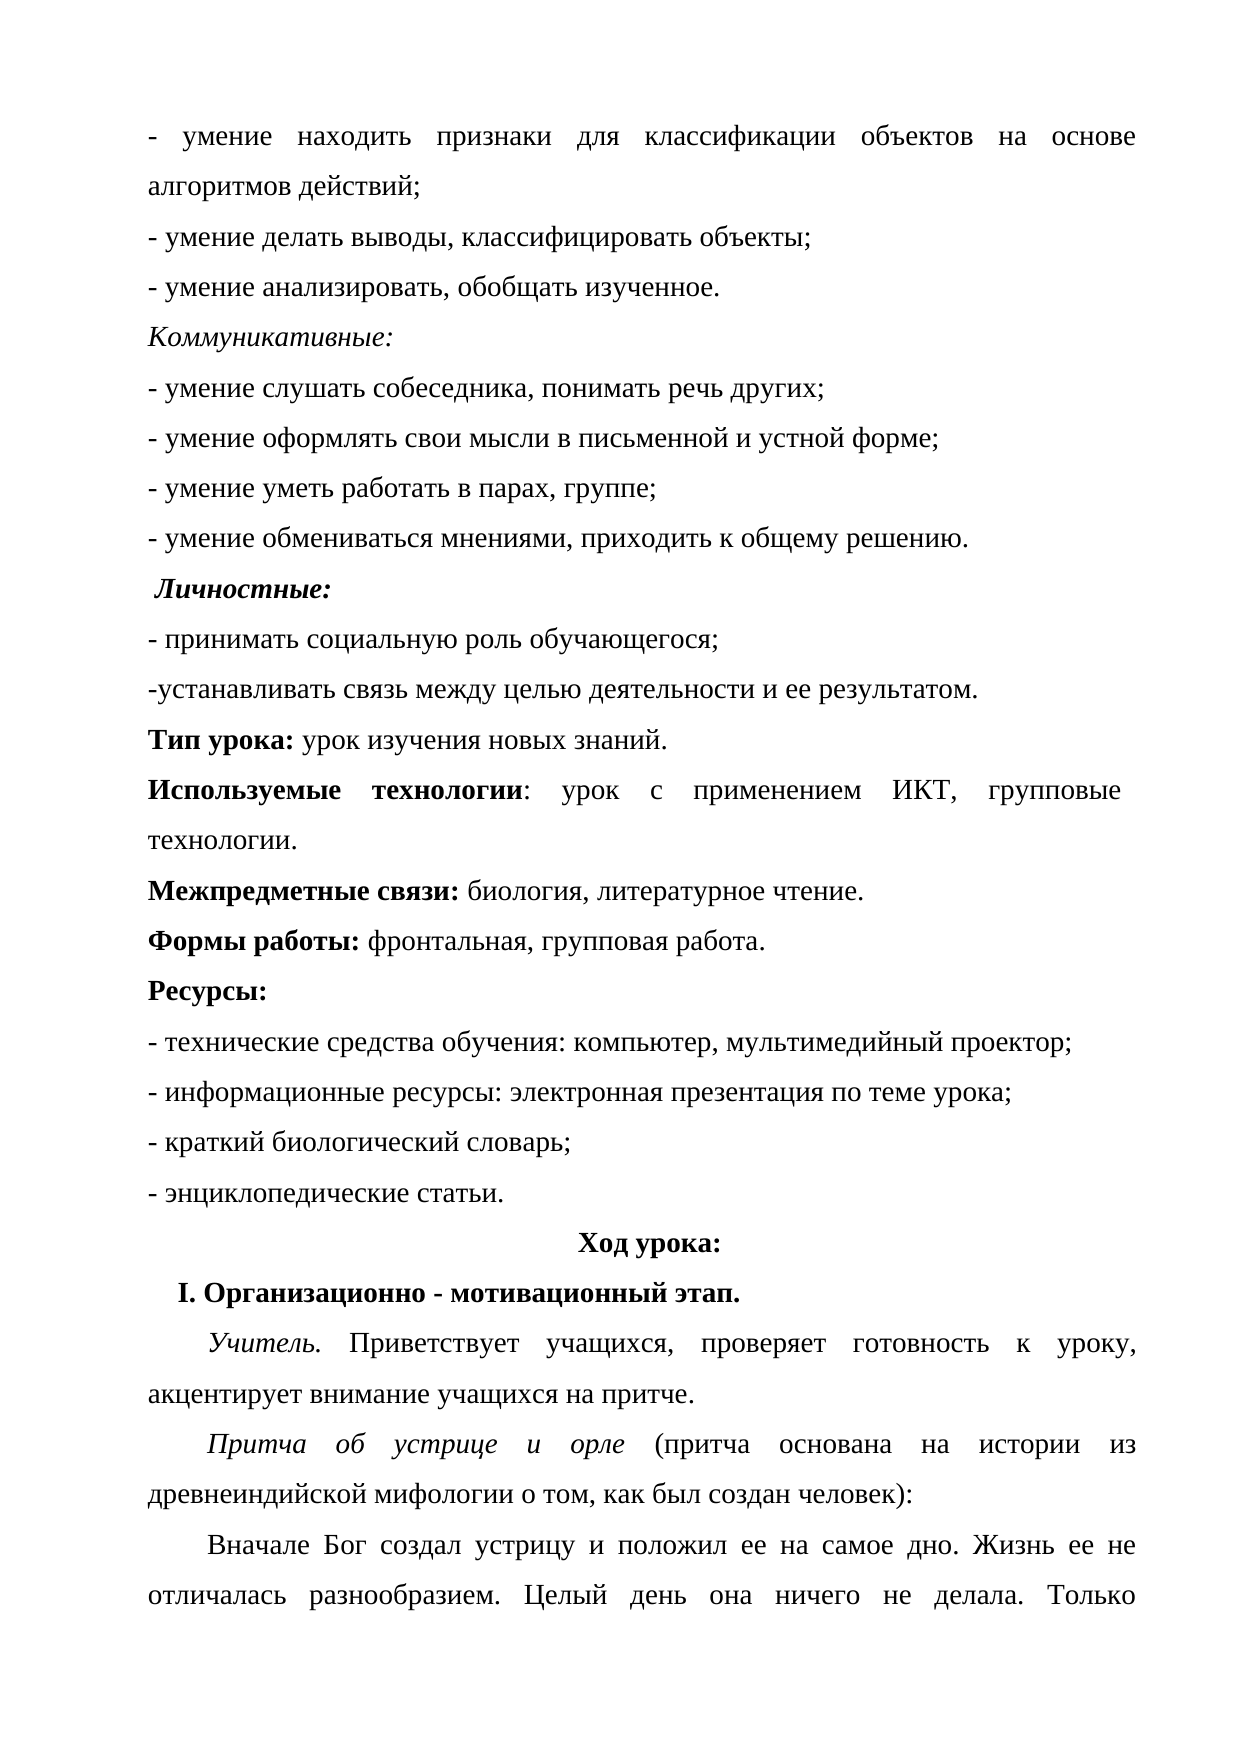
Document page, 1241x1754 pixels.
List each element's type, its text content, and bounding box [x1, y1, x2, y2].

text Используемые технологии: урок с применением ИКТ, групповые технологии. [148, 772, 1122, 856]
text - умение оформлять свои мысли в письменной и устной форме; [148, 420, 1137, 453]
list - умение слушать собеседника, понимать речь других; [148, 370, 1137, 403]
text - технические средства обучения: компьютер, мультимедийный проектор; [148, 1024, 1137, 1057]
text - энциклопедические статьи. [148, 1175, 1137, 1208]
text - умение уметь работать в парах, группе; [148, 470, 1137, 504]
text - краткий биологический словарь; [148, 1124, 1137, 1158]
text Тип урока: урок изучения новых знаний. [148, 722, 1122, 755]
list - умение анализировать, обобщать изученное. [148, 269, 1137, 303]
text I. Организационно - мотивационный этап. [118, 1275, 1122, 1309]
list - умение находить признаки для классификации объектов на основе алгоритмов действий; [148, 118, 1137, 202]
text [148, 1527, 1137, 1611]
text - принимать социальную роль обучающегося; [148, 621, 1137, 655]
text Ресурсы: [148, 973, 1137, 1007]
text -устанавливать связь между целью деятельности и ее результатом. [148, 672, 1137, 705]
list Учитель. Приветствует учащихся, проверяет готовность к уроку, акцентирует внимание учащихся на притче. [148, 1326, 1137, 1409]
text Формы работы: фронтальная, групповая работа. [148, 923, 1122, 957]
text - информационные ресурсы: электронная презентация по теме урока; [148, 1074, 1137, 1108]
text Притча об устрице и орле (притча основана на истории из древнеиндийской мифологии о том, как был создан человек): [148, 1426, 1137, 1510]
text Личностные: [148, 571, 1137, 604]
text - умение обмениваться мнениями, приходить к общему решению. [148, 521, 1137, 554]
text Межпредметные связи: биология, литературное чтение. [148, 873, 1122, 906]
list - умение делать выводы, классифицировать объекты; [148, 219, 1137, 252]
text Ход урока: [118, 1225, 1122, 1258]
list Коммуникативные: [148, 319, 1137, 353]
